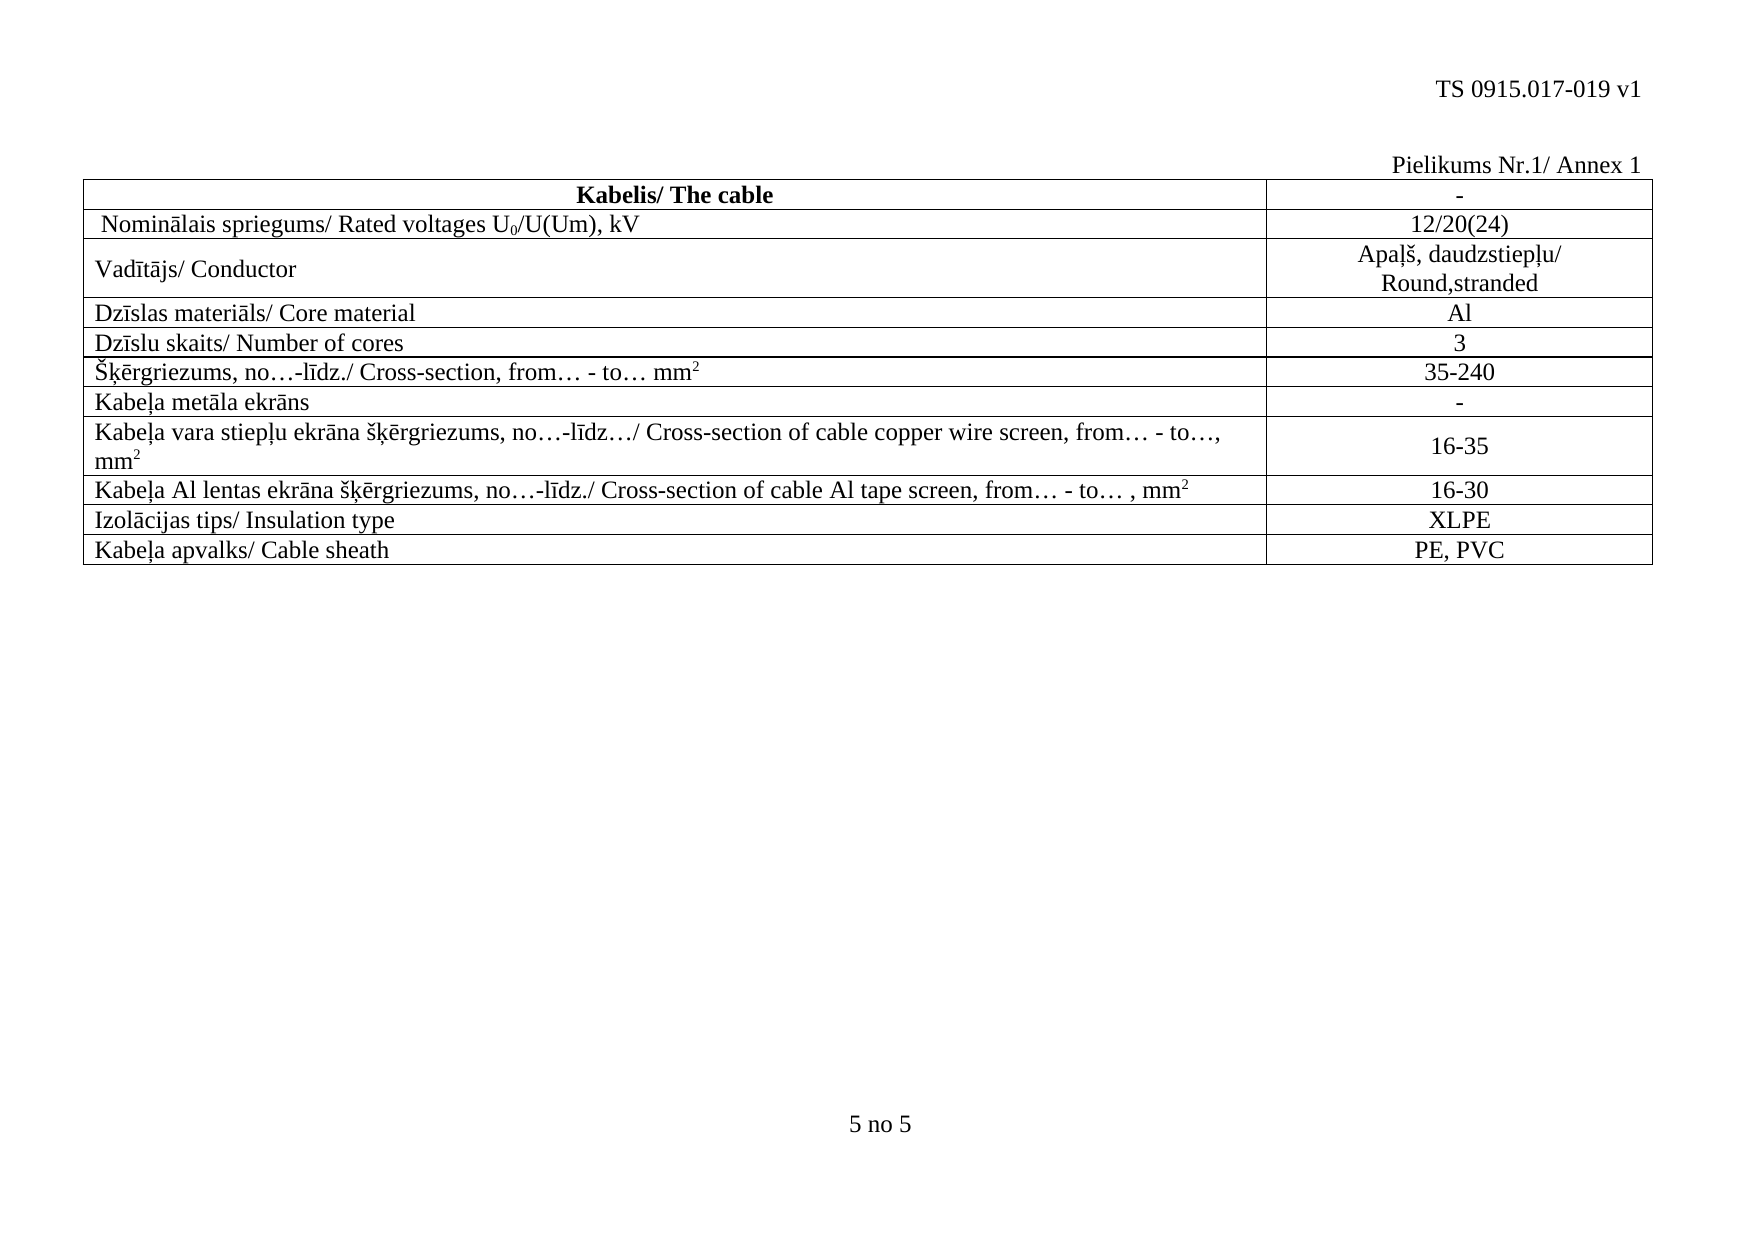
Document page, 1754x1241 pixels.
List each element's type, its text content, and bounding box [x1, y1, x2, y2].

table_header - [1267, 180, 1652, 208]
table_cell Kabeļa metāla ekrāns [84, 387, 1266, 416]
table_cell Kabeļa vara stiepļu ekrāna šķērgriezums, no…-līdz…/ Cross-section of cable copper wire screen, from… - to…, mm2 [84, 417, 1266, 474]
table_cell Kabeļa Al lentas ekrāna šķērgriezums, no…-līdz./ Cross-section of cable Al tape screen, from… - to… , mm2 [84, 476, 1266, 504]
table_cell 12/20(24) [1267, 210, 1652, 238]
table_cell Dzīslu skaits/ Number of cores [84, 328, 1266, 356]
table_cell 16-30 [1267, 476, 1652, 504]
table_cell Kabeļa apvalks/ Cable sheath [84, 535, 1266, 564]
table_cell Vadītājs/ Conductor [84, 239, 1266, 297]
table_cell PE, PVC [1267, 535, 1652, 564]
table_cell Izolācijas tips/ Insulation type [84, 505, 1266, 534]
table_cell Dzīslas materiāls/ Core material [84, 298, 1266, 327]
table_cell 16-35 [1267, 417, 1652, 474]
table_cell Apaļš, daudzstiepļu/ Round,stranded [1267, 239, 1652, 297]
text Pielikums Nr.1/ Annex 1 [112, 150, 1641, 179]
table_header Kabelis/ The cable [84, 180, 1266, 208]
table_cell 35-240 [1267, 358, 1652, 386]
table_cell 3 [1267, 328, 1652, 356]
table_cell Al [1267, 298, 1652, 327]
table_cell XLPE [1267, 505, 1652, 534]
table_cell - [1267, 387, 1652, 416]
table_cell Nominālais spriegums/ Rated voltages U0/U(Um), kV [84, 210, 1266, 238]
table_cell Šķērgriezums, no…-līdz./ Cross-section, from… - to… mm2 [84, 358, 1266, 386]
